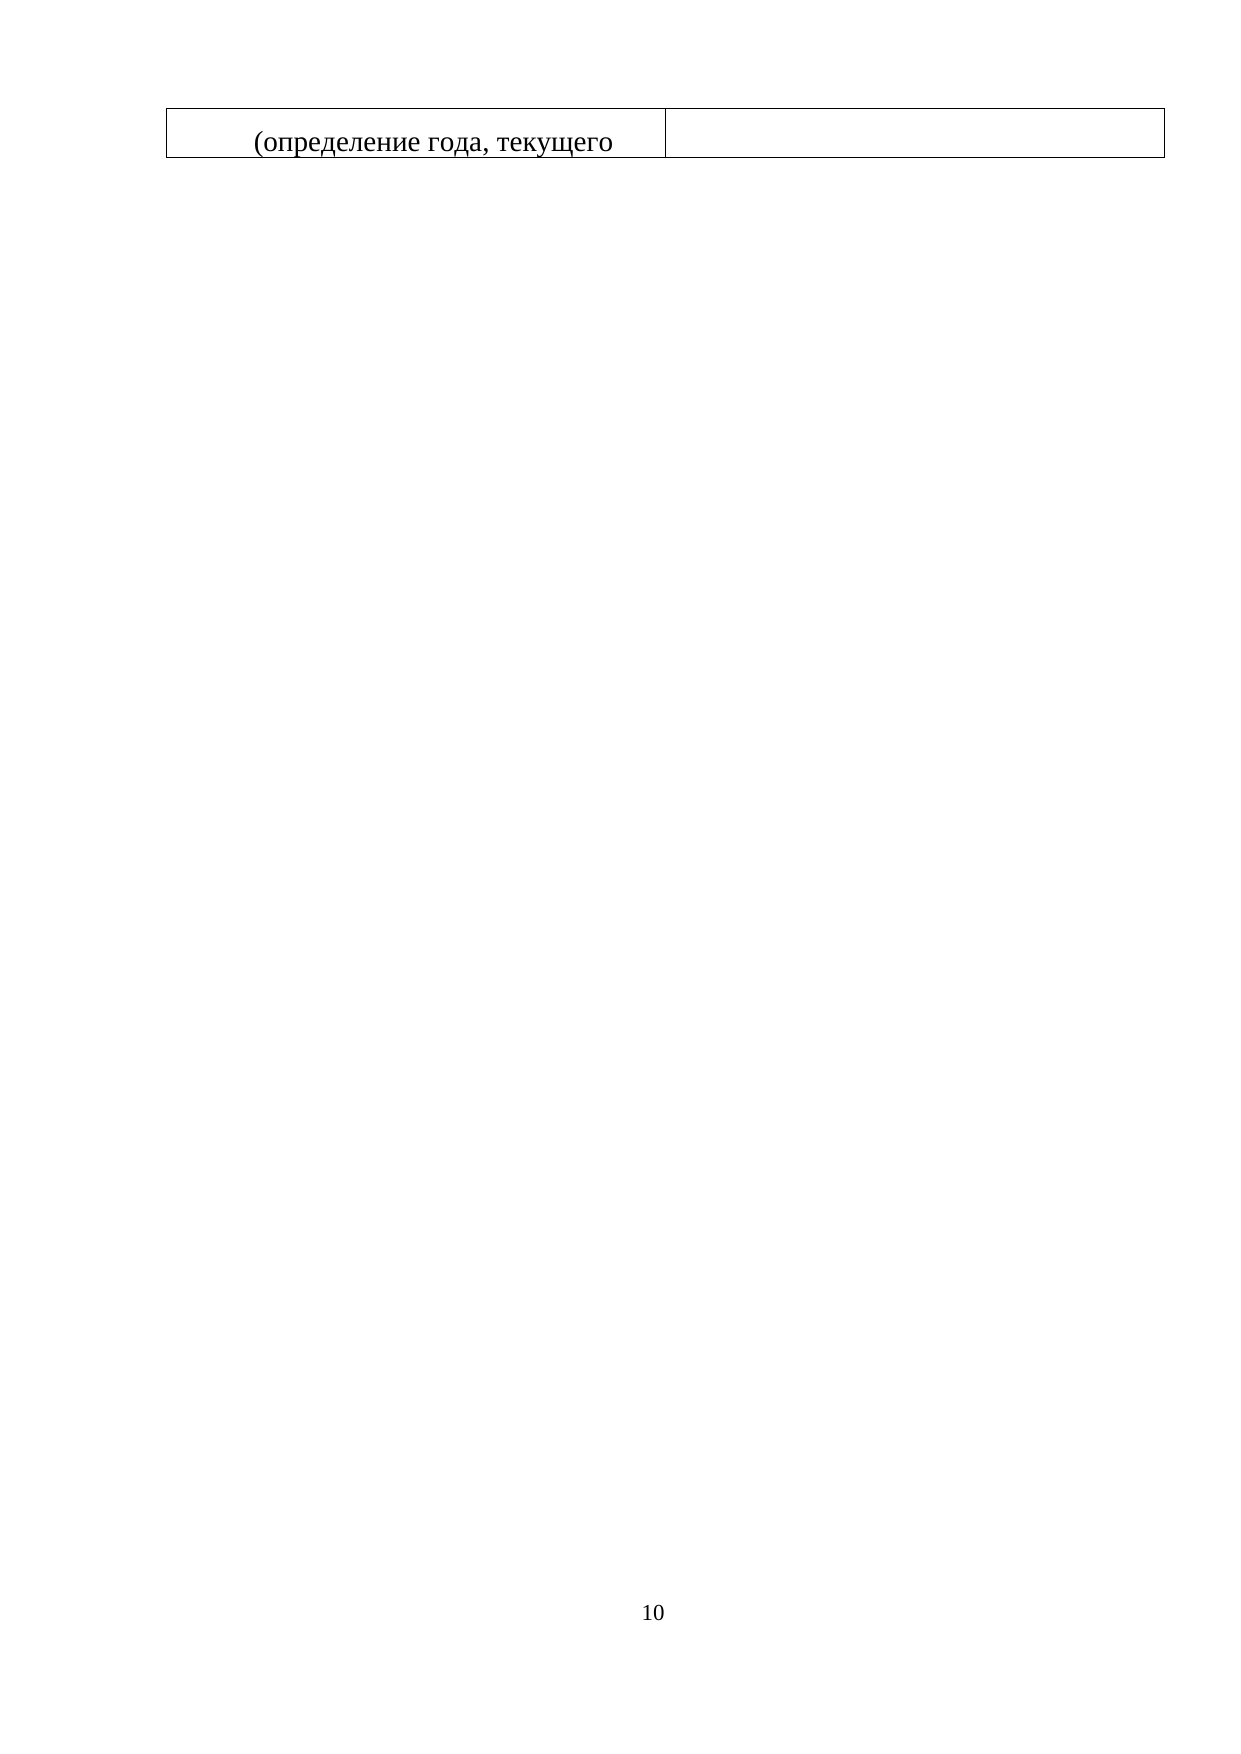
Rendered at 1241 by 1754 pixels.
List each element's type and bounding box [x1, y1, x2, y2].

table_cell [167, 109, 665, 157]
table_cell [666, 109, 1164, 157]
